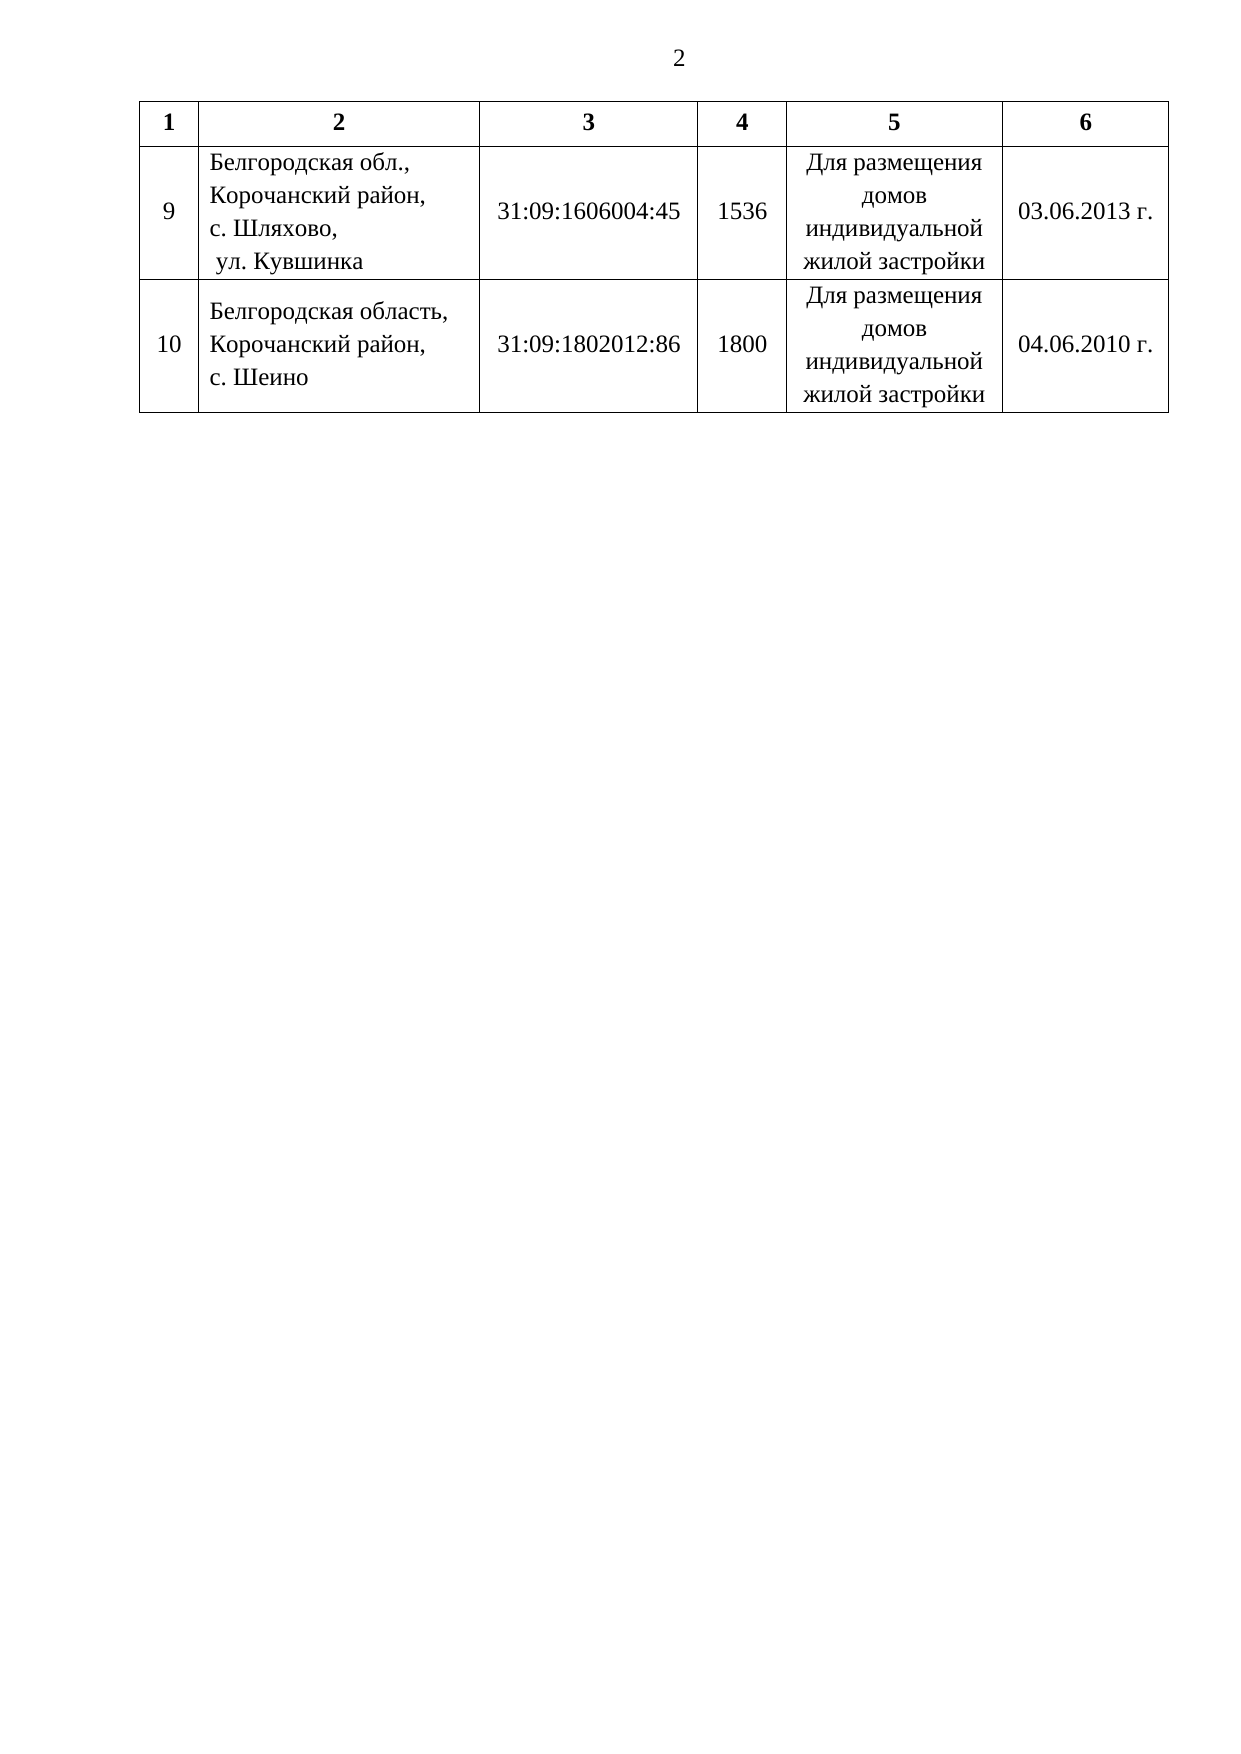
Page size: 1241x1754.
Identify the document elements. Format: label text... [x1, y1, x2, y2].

table_cell Белгородская область, Корочанский район, с. Шеино [199, 280, 479, 412]
table_cell 04.06.2010 г. [1003, 280, 1168, 412]
table_cell 3 [480, 102, 697, 146]
table_cell 6 [1003, 102, 1168, 146]
table_cell 31:09:1606004:45 [480, 147, 697, 279]
table_cell 10 [140, 280, 198, 412]
table_cell 31:09:1802012:86 [480, 280, 697, 412]
table_cell 4 [698, 102, 786, 146]
table_cell 9 [140, 147, 198, 279]
table_cell Белгородская обл., Корочанский район, с. Шляхово, ул. Кувшинка [199, 147, 479, 279]
table_cell 1536 [698, 147, 786, 279]
table_cell 5 [787, 102, 1002, 146]
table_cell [787, 147, 1002, 279]
table_cell 1800 [698, 280, 786, 412]
table_cell 03.06.2013 г. [1003, 147, 1168, 279]
table_cell 2 [199, 102, 479, 146]
table_cell Для размещения домов индивидуальной жилой застройки [787, 280, 1002, 412]
table_cell 1 [140, 102, 198, 146]
